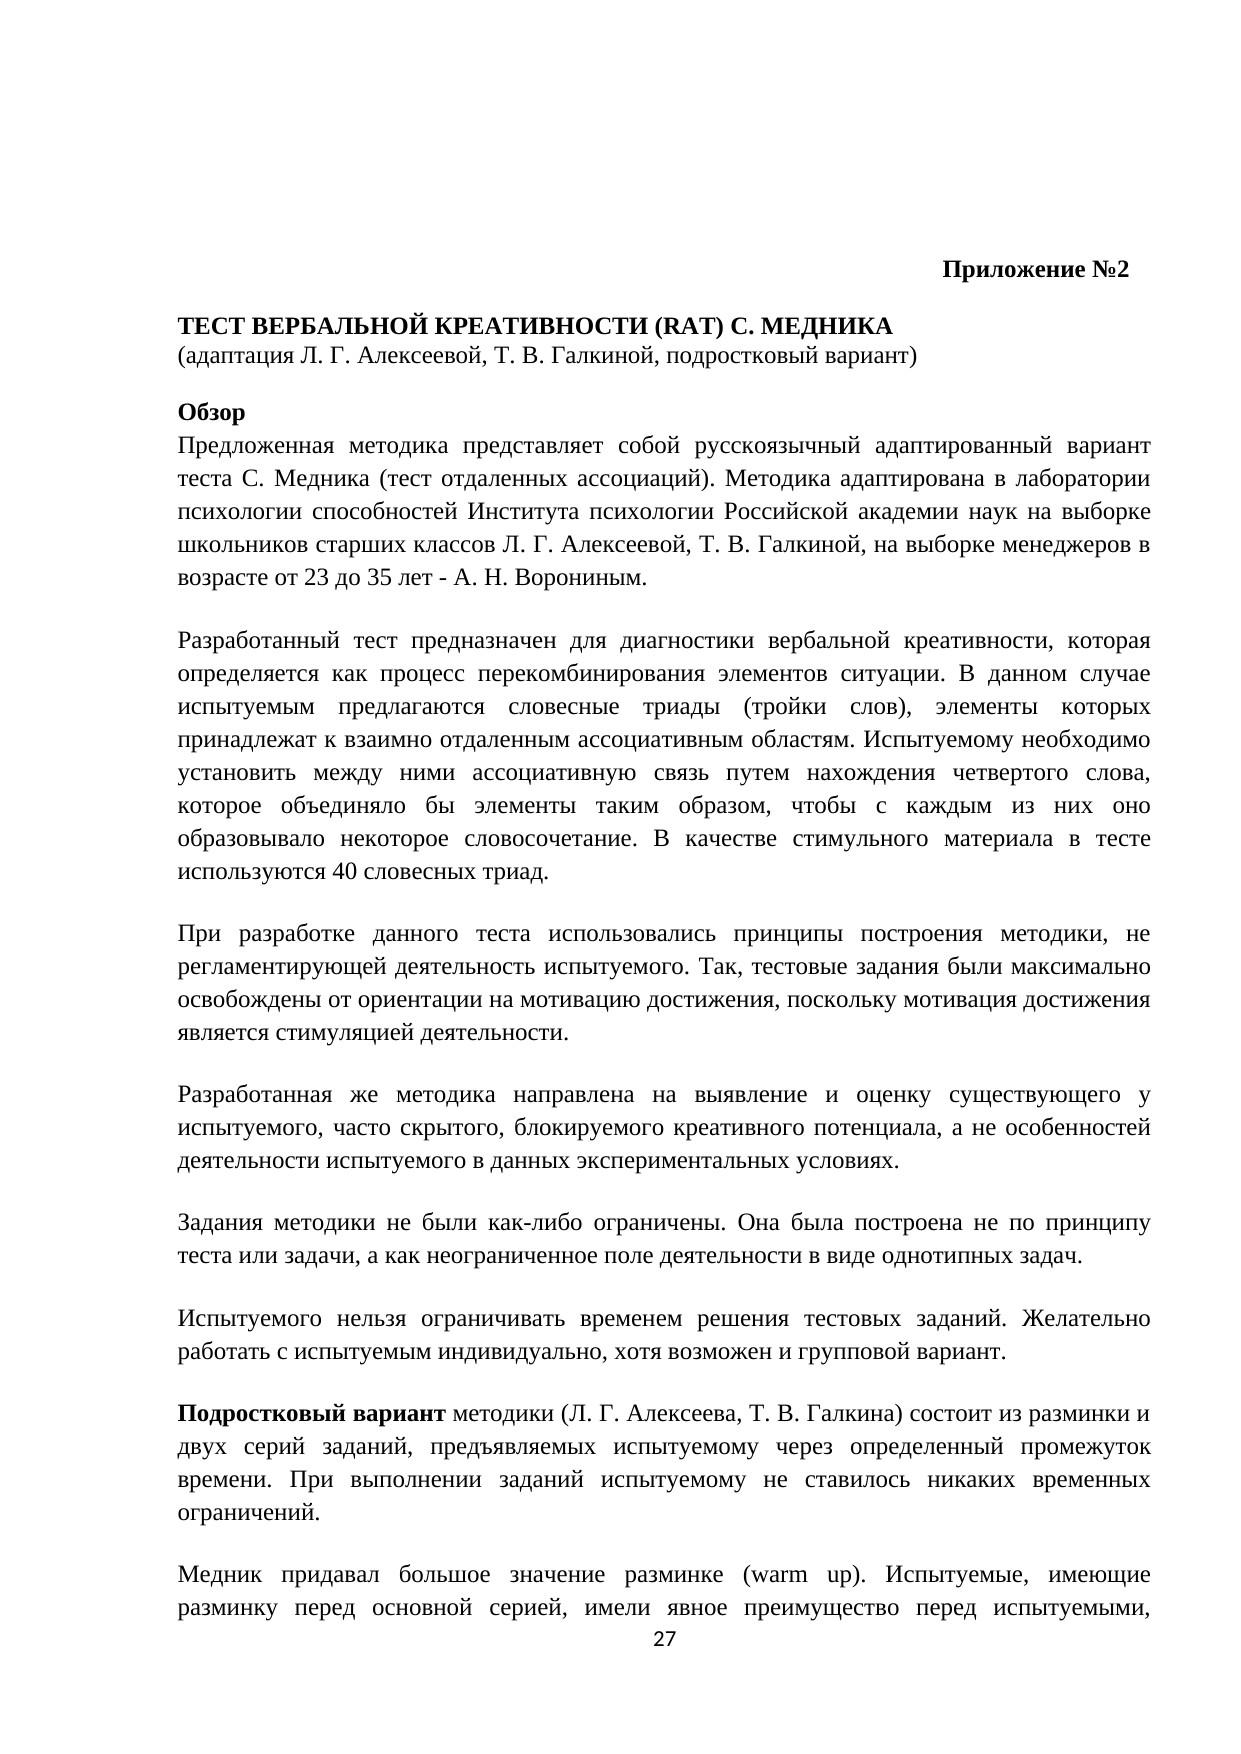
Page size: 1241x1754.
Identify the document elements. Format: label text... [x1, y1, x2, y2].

text (адаптация Л. Г. Алексеевой, Т. В. Галкиной, подростковый вариант) [177, 340, 1152, 369]
text Разработанная же методика направлена на выявление и оценку существующего у испытуемого, часто скрытого, блокируемого креативного потенциала, а не особенностей деятельности испытуемого в данных экспериментальных условиях. [177, 1079, 1152, 1174]
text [177, 1559, 1152, 1621]
text Испытуемого нельзя ограничивать временем решения тестовых заданий. Желательно работать с испытуемым индивидуально, хотя возможен и групповой вариант. [177, 1303, 1152, 1364]
text Обзор [177, 397, 1152, 426]
text Задания методики не были как-либо ограничены. Она была построена не по принципу теста или задачи, а как неограниченное поле деятельности в виде однотипных задач. [177, 1207, 1152, 1269]
text ТЕСТ ВЕРБАЛЬНОЙ КРЕАТИВНОСТИ (RAT) С. МЕДНИКА [177, 311, 1152, 340]
text Приложение №2 [177, 254, 1152, 282]
text Подростковый вариант методики (Л. Г. Алексеева, Т. В. Галкина) состоит из разминки и двух серий заданий, предъявляемых испытуемому через определенный промежуток времени. При выполнении заданий испытуемому не ставилось никаких временных ограничений. [177, 1398, 1152, 1526]
text При разработке данного теста использовались принципы построения методики, не регламентирующей деятельность испытуемого. Так, тестовые задания были максимально освобождены от ориентации на мотивацию достижения, поскольку мотивация достижения является стимуляцией деятельности. [177, 918, 1152, 1046]
text Предложенная методика представляет собой русскоязычный адаптированный вариант теста С. Медника (тест отдаленных ассоциаций). Методика адаптирована в лаборатории психологии способностей Института психологии Российской академии наук на выборке школьников старших классов Л. Г. Алексеевой, Т. В. Галкиной, на выборке менеджеров в возрасте от 23 до 35 лет - А. Н. Ворониным. [177, 430, 1152, 591]
text Разработанный тест предназначен для диагностики вербальной креативности, которая определяется как процесс перекомбинирования элементов ситуации. В данном случае испытуемым предлагаются словесные триады (тройки слов), элементы которых принадлежат к взаимно отдаленным ассоциативным областям. Испытуемому необходимо установить между ними ассоциативную связь путем нахождения четвертого слова, которое объединяло бы элементы таким образом, чтобы с каждым из них оно образовывало некоторое словосочетание. В качестве стимульного материала в тесте используются 40 словесных триад. [177, 625, 1152, 884]
